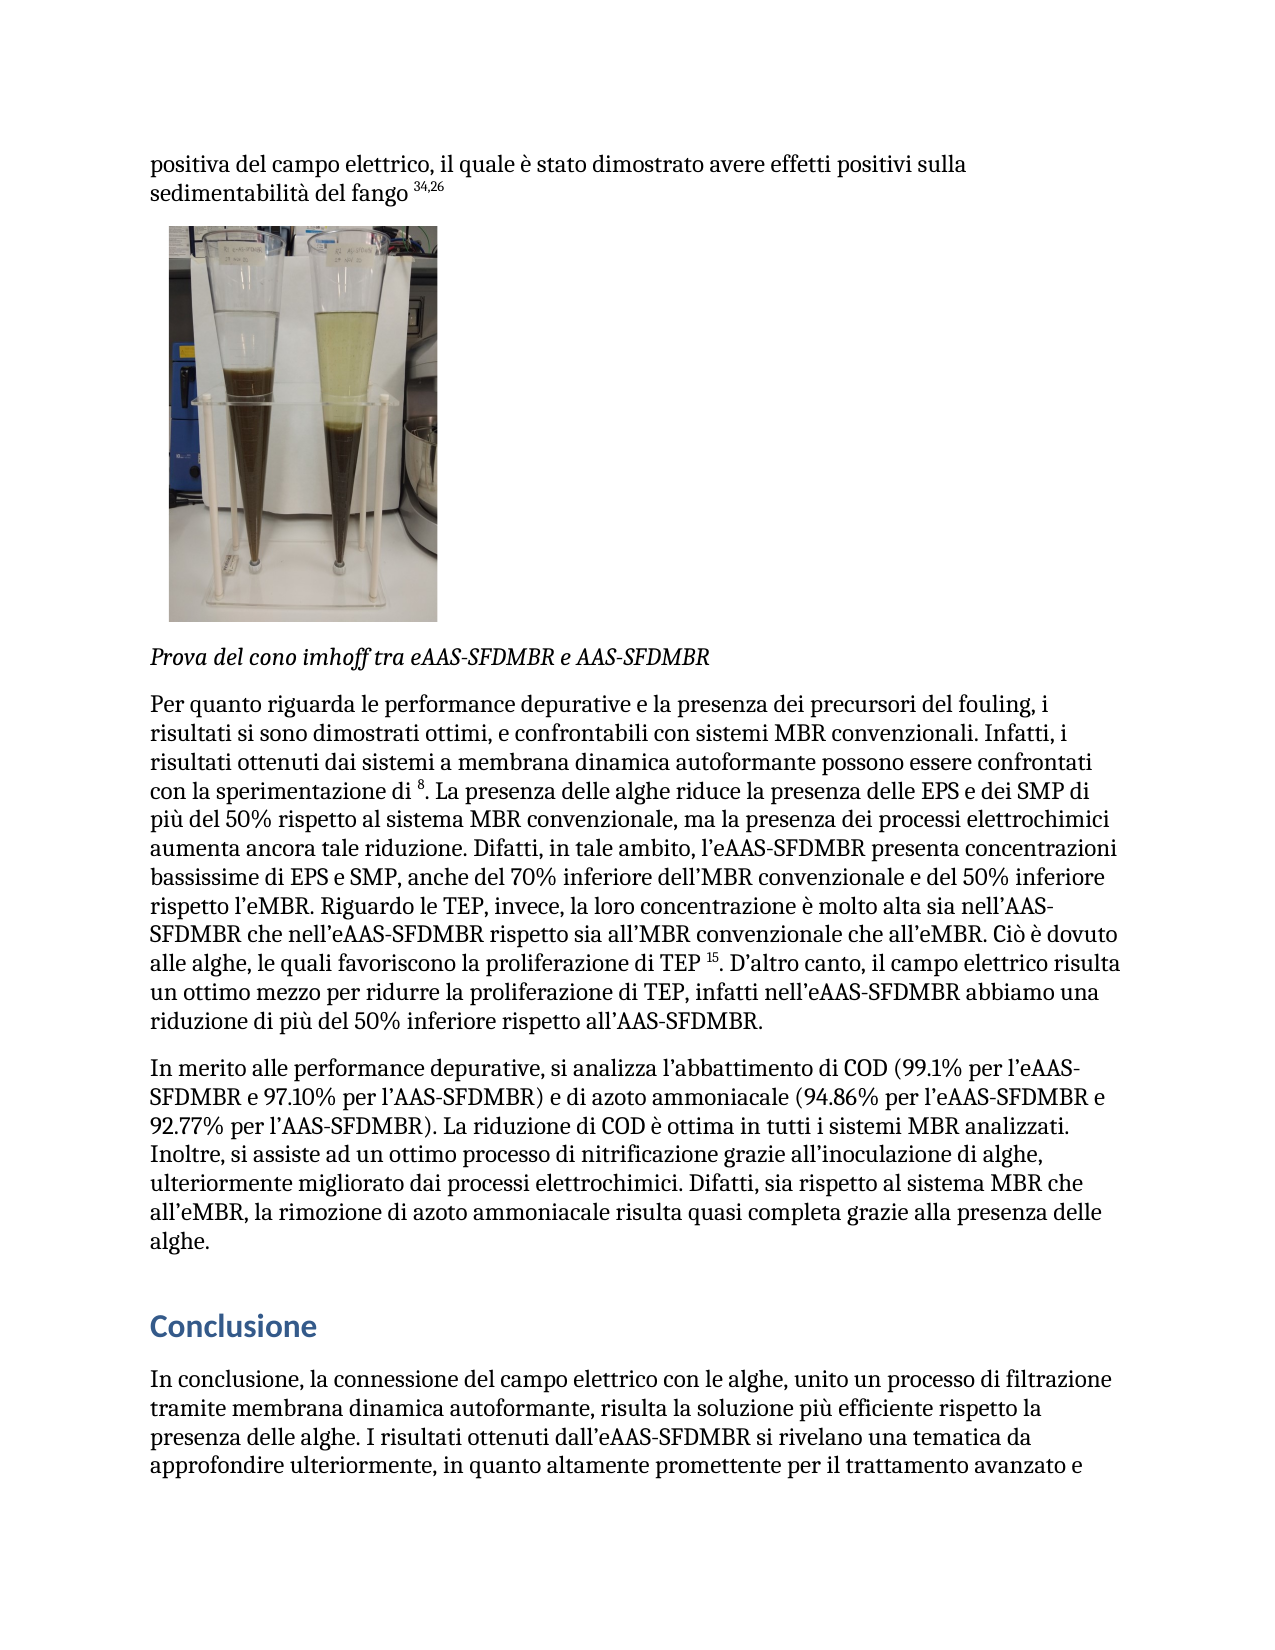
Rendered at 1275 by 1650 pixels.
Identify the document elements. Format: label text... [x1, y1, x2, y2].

picture [168, 226, 438, 622]
text In merito alle performance depurative, si analizza l’abbattimento di COD (99.1% per l’eAAS-SFDMBR e 97.10% per l’AAS-SFDMBR) e di azoto ammoniacale (94.86% per l’eAAS-SFDMBR e 92.77% per l’AAS-SFDMBR). La riduzione di COD è ottima in tutti i sistemi MBR analizzati. Inoltre, si assiste ad un ottimo processo di nitrificazione grazie all’inoculazione di alghe, ulteriormente migliorato dai processi elettrochimici. Difatti, sia rispetto al sistema MBR che all’eMBR, la rimozione di azoto ammoniacale risulta quasi completa grazie alla presenza delle alghe. [150, 1054, 1125, 1255]
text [150, 150, 1125, 207]
subtitle Conclusione [150, 1305, 1125, 1346]
text Per quanto riguarda le performance depurative e la presenza dei precursori del fouling, i risultati si sono dimostrati ottimi, e confrontabili con sistemi MBR convenzionali. Infatti, i risultati ottenuti dai sistemi a membrana dinamica autoformante possono essere confrontati con la sperimentazione di 8. La presenza delle alghe riduce la presenza delle EPS e dei SMP di più del 50% rispetto al sistema MBR convenzionale, ma la presenza dei processi elettrochimici aumenta ancora tale riduzione. Difatti, in tale ambito, l’eAAS-SFDMBR presenta concentrazioni bassissime di EPS e SMP, anche del 70% inferiore dell’MBR convenzionale e del 50% inferiore rispetto l’eMBR. Riguardo le TEP, invece, la loro concentrazione è molto alta sia nell’AAS-SFDMBR che nell’eAAS-SFDMBR rispetto sia all’MBR convenzionale che all’eMBR. Ciò è dovuto alle alghe, le quali favoriscono la proliferazione di TEP 15. D’altro canto, il campo elettrico risulta un ottimo mezzo per ridurre la proliferazione di TEP, infatti nell’eAAS-SFDMBR abbiamo una riduzione di più del 50% inferiore rispetto all’AAS-SFDMBR. [150, 690, 1125, 1035]
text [150, 1365, 1125, 1480]
text Prova del cono imhoff tra eAAS-SFDMBR e AAS-SFDMBR [150, 643, 1125, 672]
